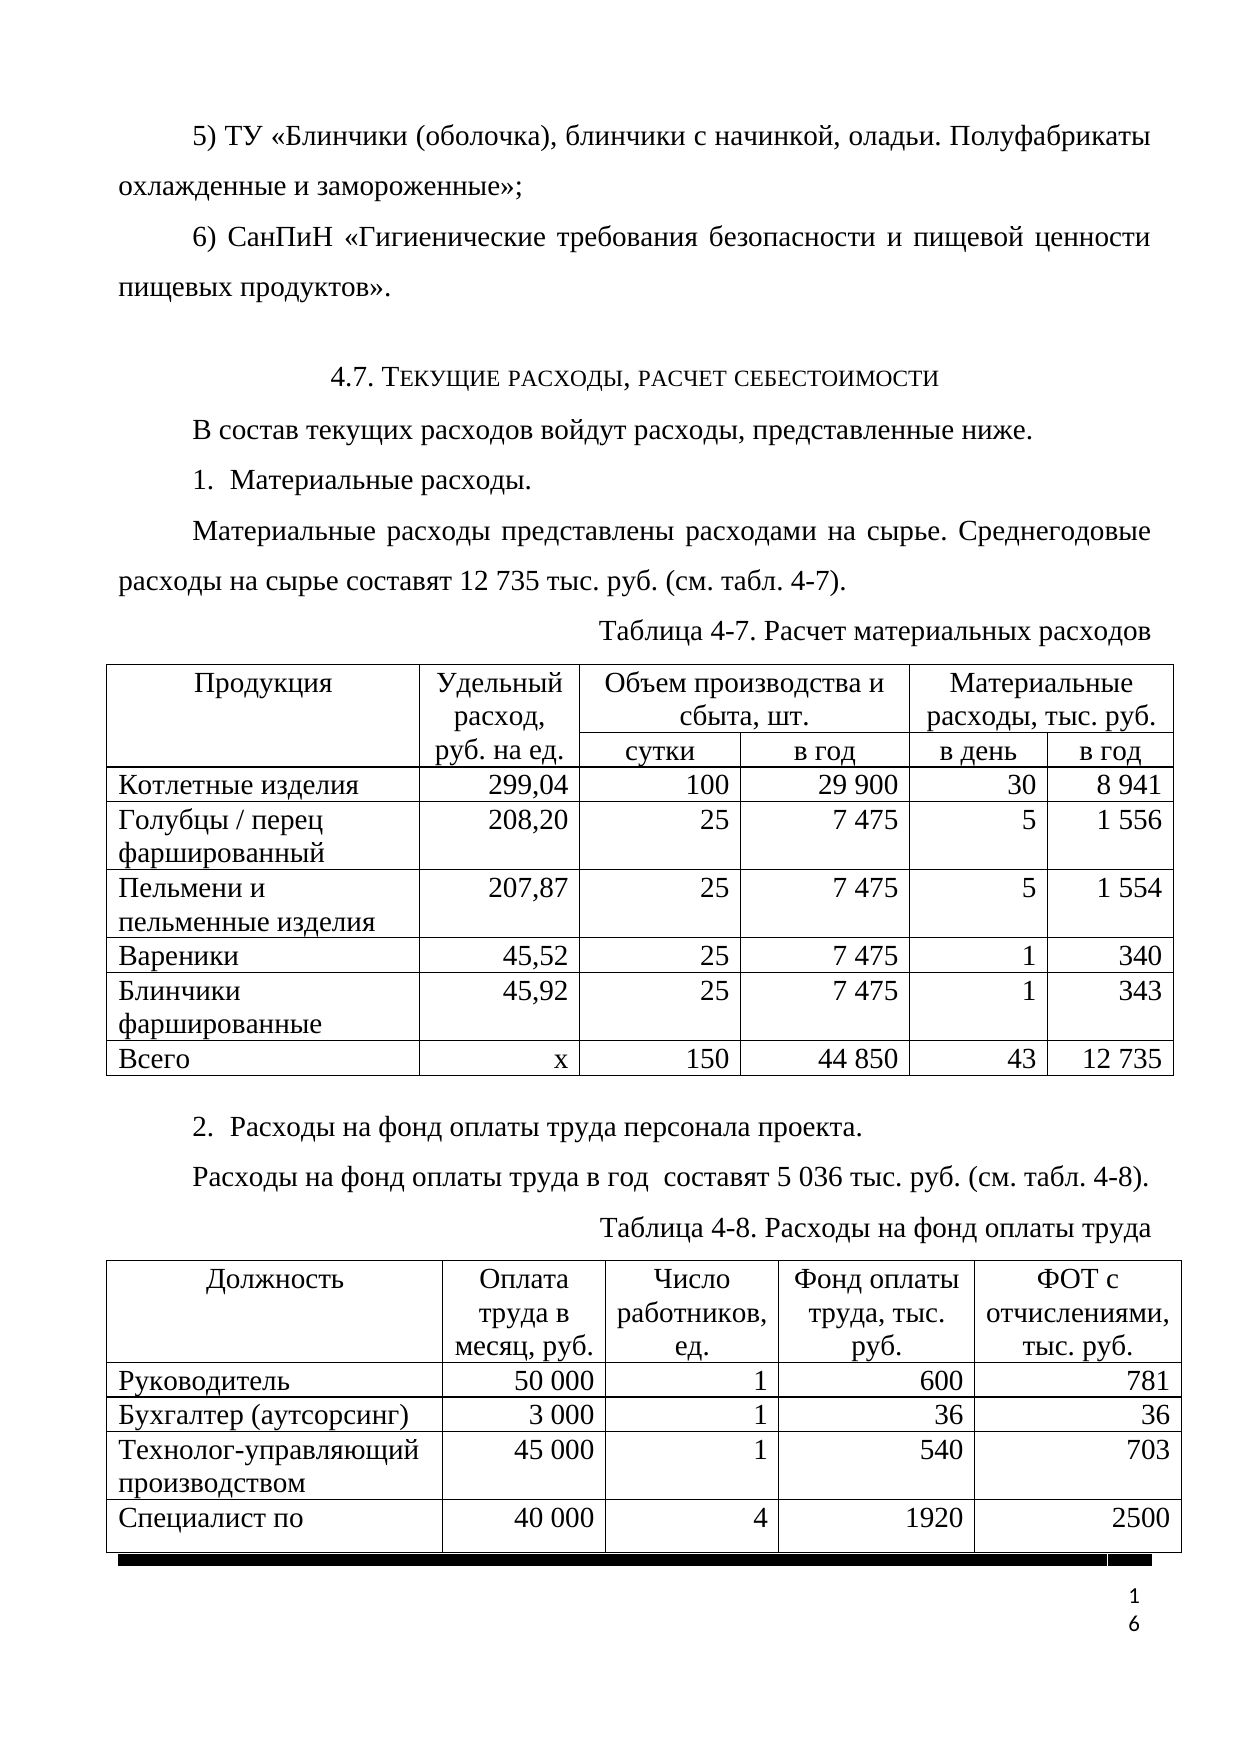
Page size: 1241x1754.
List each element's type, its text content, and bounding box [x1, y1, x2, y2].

table_cell 781 [975, 1363, 1181, 1396]
table_cell 150 [580, 1041, 740, 1074]
table_cell 4 [606, 1500, 778, 1552]
table_cell 36 [779, 1398, 974, 1431]
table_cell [107, 1500, 442, 1552]
table_cell 2500 [975, 1500, 1181, 1552]
list Таблица 4-7. Расчет материальных расходов [192, 613, 1152, 647]
table_cell 3 000 [443, 1398, 605, 1431]
table_cell Технолог-управляющий производством [107, 1432, 442, 1499]
table_cell 36 [975, 1398, 1181, 1431]
table_header Должность [107, 1261, 442, 1362]
table_cell 100 [580, 768, 740, 801]
table_cell 43 [910, 1041, 1047, 1074]
table_cell сутки [580, 733, 740, 766]
list Расходы на фонд оплаты труда персонала проекта. [192, 1109, 1152, 1143]
table_cell Бухгалтер (аутсорсинг) [107, 1398, 442, 1431]
table_cell 40 000 [443, 1500, 605, 1552]
table_cell в год [1048, 733, 1173, 766]
table_cell 1 554 [1048, 870, 1173, 937]
table_cell 45 000 [443, 1432, 605, 1499]
table_header ФОТ с отчислениями, тыс. руб. [975, 1261, 1181, 1362]
table_cell 1 556 [1048, 802, 1173, 869]
table_cell в день [910, 733, 1047, 766]
table_cell 5 [910, 870, 1047, 937]
table_cell 12 735 [1048, 1041, 1173, 1074]
table_cell Котлетные изделия [107, 768, 419, 801]
table_header Оплата труда в месяц, руб. [443, 1261, 605, 1362]
table_header Материальные расходы, тыс. руб. [910, 665, 1173, 732]
table_cell 1 [606, 1363, 778, 1396]
table_cell 340 [1048, 938, 1173, 972]
table_cell 600 [779, 1363, 974, 1396]
table_cell Руководитель [107, 1363, 442, 1396]
table_cell 25 [580, 973, 740, 1040]
table_cell 1920 [779, 1500, 974, 1552]
table_cell 45,92 [420, 973, 579, 1040]
table_cell 7 475 [741, 938, 909, 972]
text Расходы на фонд оплаты труда в год составят 5 036 тыс. руб. (см. табл. 4-8). [118, 1159, 1152, 1193]
table_cell 1 [606, 1398, 778, 1431]
table_cell 7 475 [741, 870, 909, 937]
table_cell в год [741, 733, 909, 766]
table_cell 1 [910, 938, 1047, 972]
table_cell 25 [580, 802, 740, 869]
table_cell 343 [1048, 973, 1173, 1040]
table_cell Вареники [107, 938, 419, 972]
table_cell 29 900 [741, 768, 909, 801]
table_cell 8 941 [1048, 768, 1173, 801]
table_cell 25 [580, 938, 740, 972]
table_cell 45,52 [420, 938, 579, 972]
text В состав текущих расходов войдут расходы, представленные ниже. [118, 412, 1152, 446]
table_cell 207,87 [420, 870, 579, 937]
table_cell 540 [779, 1432, 974, 1499]
table_cell х [420, 1041, 579, 1074]
table_cell 5 [910, 802, 1047, 869]
table_header Объем производства и сбыта, шт. [580, 665, 909, 732]
table_cell Всего [107, 1041, 419, 1074]
text Материальные расходы представлены расходами на сырье. Среднегодовые расходы на сырье составят 12 735 тыс. руб. (см. табл. 4-7). [118, 513, 1152, 597]
table_cell 703 [975, 1432, 1181, 1499]
table_cell 7 475 [741, 802, 909, 869]
table_cell Пельмени и пельменные изделия [107, 870, 419, 937]
table_cell 44 850 [741, 1041, 909, 1074]
table_cell 7 475 [741, 973, 909, 1040]
table_header Фонд оплаты труда, тыс. руб. [779, 1261, 974, 1362]
table_cell 30 [910, 768, 1047, 801]
table_cell 299,04 [420, 768, 579, 801]
table_header Продукция [107, 665, 419, 766]
table_cell 50 000 [443, 1363, 605, 1396]
table_cell 208,20 [420, 802, 579, 869]
text 5) ТУ «Блинчики (оболочка), блинчики с начинкой, оладьи. Полуфабрикаты охлажденные и замороженные»; [118, 118, 1152, 202]
table_cell Блинчики фаршированные [107, 973, 419, 1040]
table_cell Голубцы / перец фаршированный [107, 802, 419, 869]
table_cell 1 [910, 973, 1047, 1040]
table_cell 1 [606, 1432, 778, 1499]
table_header Удельный расход, руб. на ед. [420, 665, 579, 766]
text 6) СанПиН «Гигиенические требования безопасности и пищевой ценности пищевых продуктов». [118, 219, 1152, 303]
table_cell 25 [580, 870, 740, 937]
list Таблица 4-8. Расходы на фонд оплаты труда [229, 1210, 1152, 1243]
list Материальные расходы. [192, 462, 1152, 496]
table_header Число работников, ед. [606, 1261, 778, 1362]
subtitle 4.7. Текущие расходы, расчет себестоимости [118, 359, 1152, 393]
